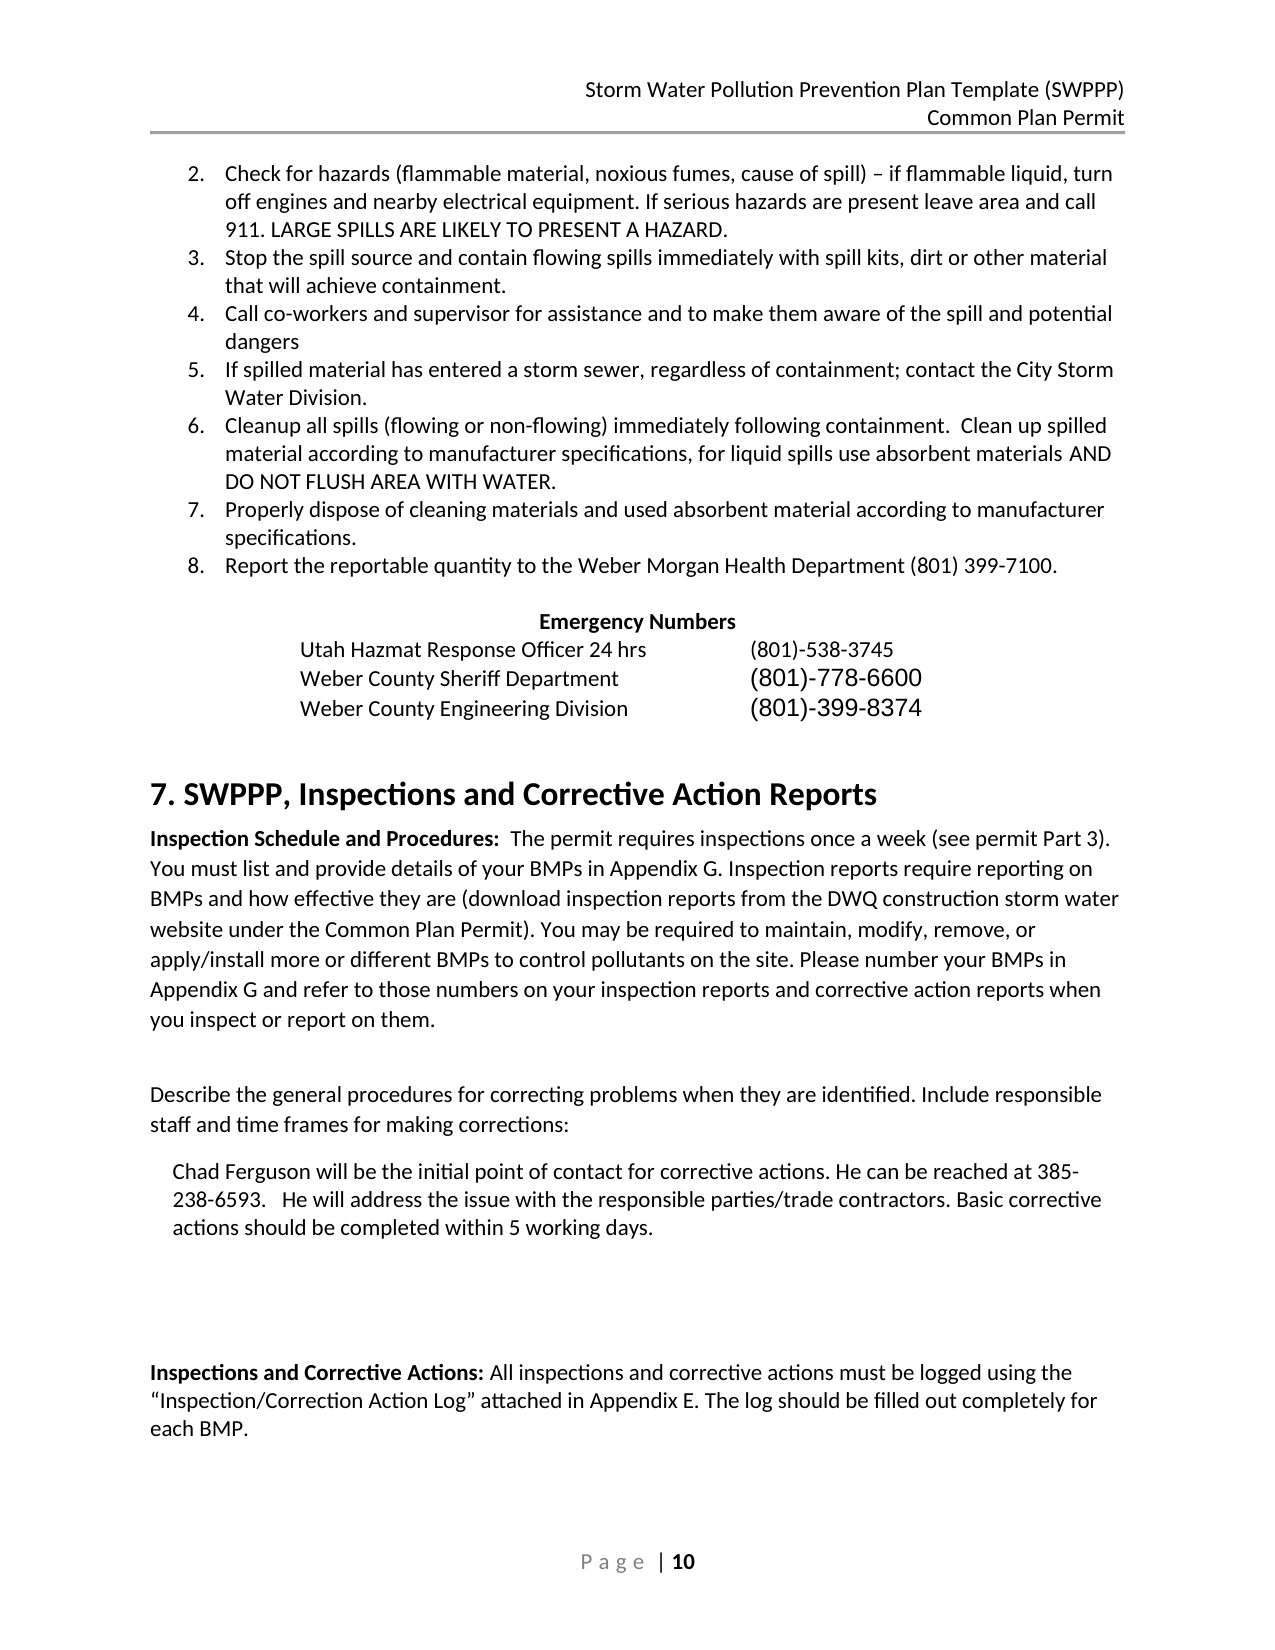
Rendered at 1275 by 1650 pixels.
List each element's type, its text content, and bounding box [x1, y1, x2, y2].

text Weber County Sheriff Department [225, 663, 1125, 693]
subtitle 7. SWPPP, Inspections and Corrective Action Reports [150, 773, 1125, 814]
list Properly dispose of cleaning materials and used absorbent material according to manufacturer specifications. [187, 495, 1125, 551]
list Report the reportable quantity to the Weber Morgan Health Department (801) 399-7100. [187, 551, 1125, 579]
text Emergency Numbers [150, 607, 1125, 635]
text Weber County Engineering Division [225, 693, 1125, 722]
list Cleanup all spills (flowing or non-flowing) immediately following containment. Clean up spilled material according to manufacturer specifications, for liquid spills use absorbent materials and do not flush area with water. [187, 411, 1125, 495]
text Inspections and Corrective Actions: All inspections and corrective actions must be logged using the “Inspection/Correction Action Log” attached in Appendix E. The log should be filled out completely for each BMP. [150, 1358, 1125, 1442]
list If spilled material has entered a storm sewer, regardless of containment; contact the City Storm Water Division. [187, 355, 1125, 411]
text Describe the general procedures for correcting problems when they are identified. Include responsible staff and time frames for making corrections: [150, 1080, 1125, 1138]
list Check for hazards (flammable material, noxious fumes, cause of spill) – if flammable liquid, turn off engines and nearby electrical equipment. If serious hazards are present leave area and call 911. LARGE SPILLS ARE LIKELY TO PRESENT A HAZARD. [187, 159, 1125, 243]
list Stop the spill source and contain flowing spills immediately with spill kits, dirt or other material that will achieve containment. [187, 243, 1125, 299]
text Utah Hazmat Response Officer 24 hrs (801)-538-3745 [225, 635, 1125, 663]
text Inspection Schedule and Procedures: The permit requires inspections once a week (see permit Part 3). You must list and provide details of your BMPs in Appendix G. Inspection reports require reporting on BMPs and how effective they are (download inspection reports from the DWQ construction storm water website under the Common Plan Permit). You may be required to maintain, modify, remove, or apply/install more or different BMPs to control pollutants on the site. Please number your BMPs in Appendix G and refer to those numbers on your inspection reports and corrective action reports when you inspect or report on them. [150, 824, 1125, 1033]
list Call co-workers and supervisor for assistance and to make them aware of the spill and potential dangers [187, 299, 1125, 355]
